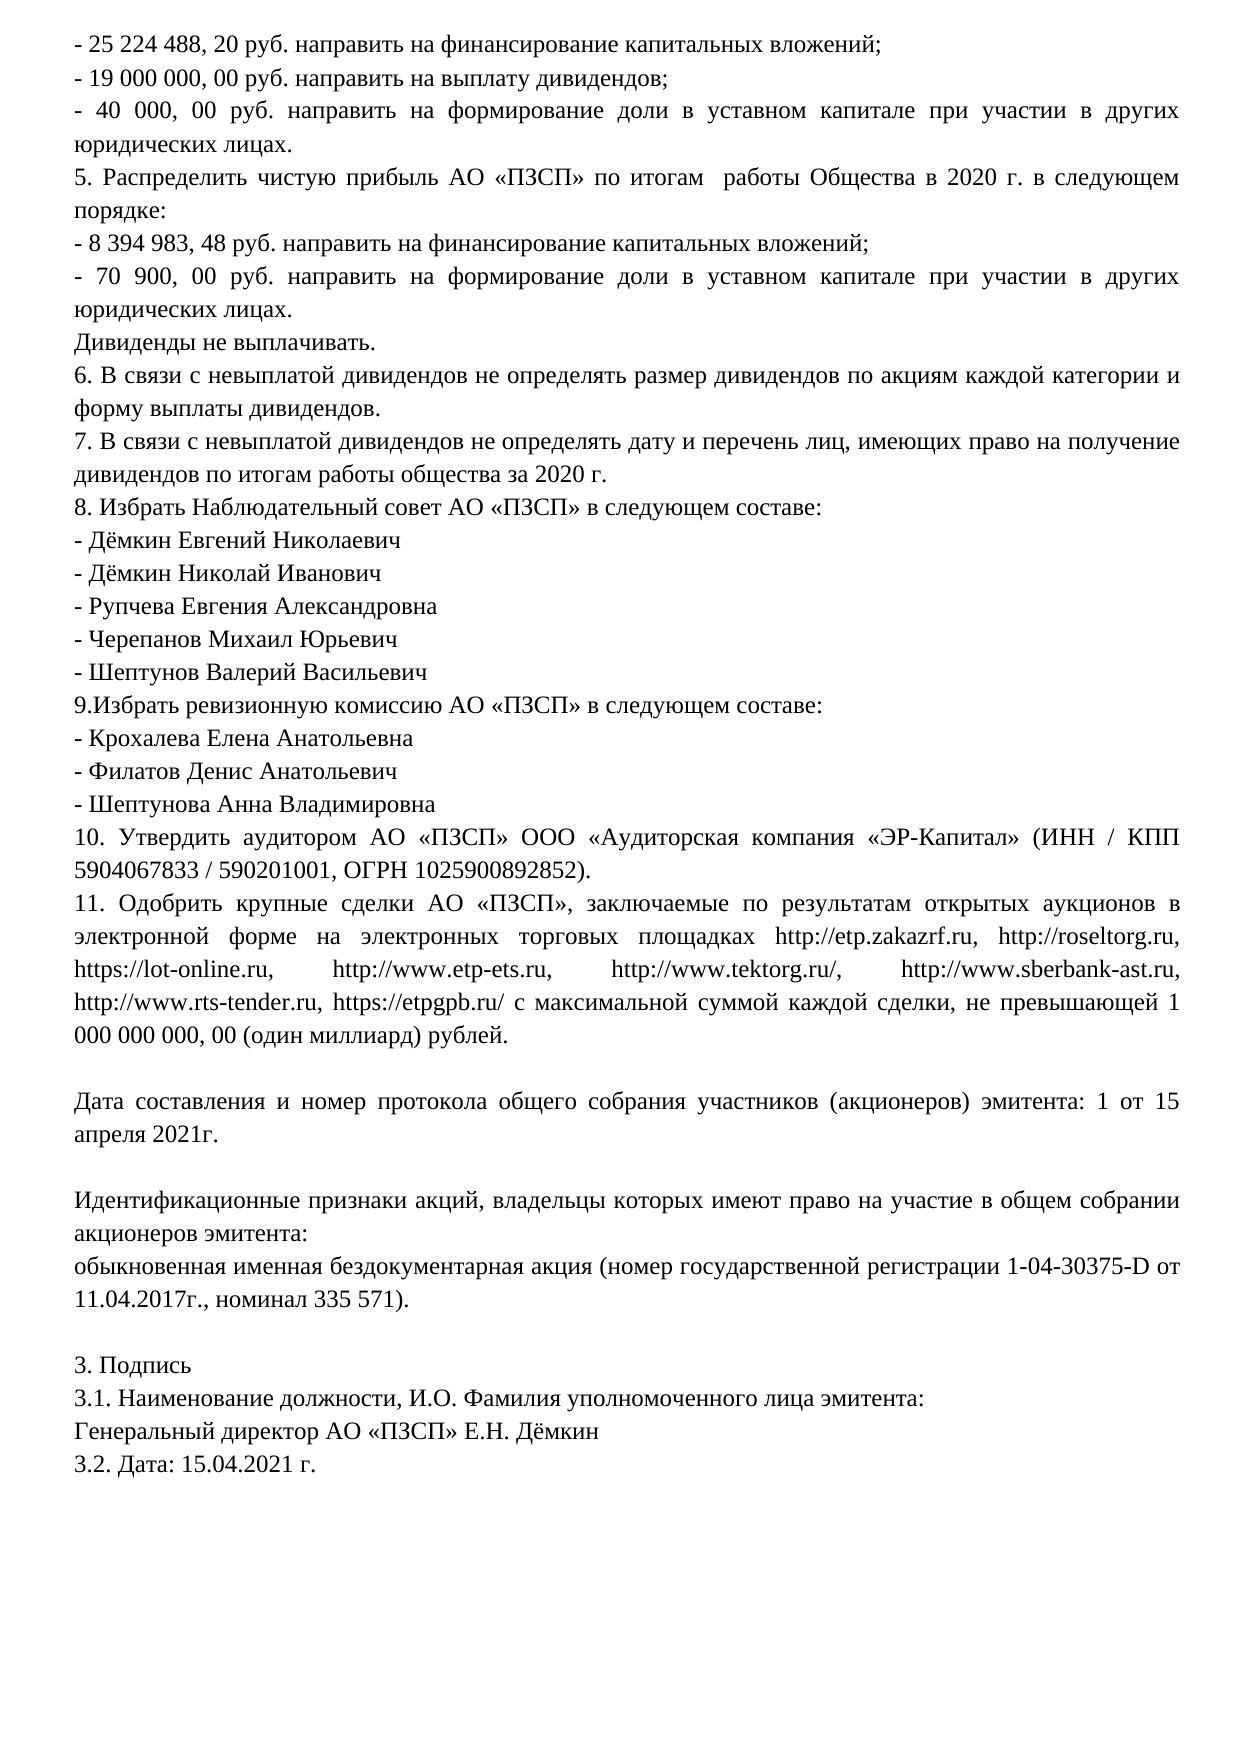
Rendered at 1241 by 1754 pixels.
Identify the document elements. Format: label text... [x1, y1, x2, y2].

text - 25 224 488, 20 руб. направить на финансирование капитальных вложений; [74, 29, 1181, 58]
text 11. Одобрить крупные сделки АО «ПЗСП», заключаемые по результатам открытых аукционов в электронной форме на электронных торговых площадках http://etp.zakazrf.ru, http://roseltorg.ru, https://lot-online.ru, http://www.etp-ets.ru, http://www.tektorg.ru/, http://www.sberbank-ast.ru, http://www.rts-tender.ru, https://etpgpb.ru/ с максимальной суммой каждой сделки, не превышающей 1 000 000 000, 00 (один миллиард) рублей. [74, 888, 1181, 1049]
text - 19 000 000, 00 руб. направить на выплату дивидендов; [74, 63, 1181, 91]
text 8. Избрать Наблюдательный совет АО «ПЗСП» в следующем составе: [74, 492, 1181, 521]
text Дата составления и номер протокола общего собрания участников (акционеров) эмитента: 1 от 15 апреля 2021г. [74, 1086, 1181, 1148]
text обыкновенная именная бездокументарная акция (номер государственной регистрации 1-04-30375-D от 11.04.2017г., номинал 335 571). [74, 1251, 1181, 1313]
text Генеральный директор АО «ПЗСП» Е.Н. Дёмкин [74, 1416, 1181, 1445]
text - 40 000, 00 руб. направить на формирование доли в уставном капитале при участии в других юридических лицах. [74, 96, 1181, 157]
text - Крохалева Елена Анатольевна [74, 723, 1181, 752]
text 6. В связи с невыплатой дивидендов не определять размер дивидендов по акциям каждой категории и форму выплаты дивидендов. [74, 360, 1181, 422]
text 10. Утвердить аудитором АО «ПЗСП» ООО «Аудиторская компания «ЭР-Капитал» (ИНН / КПП 5904067833 / 590201001, ОГРН 1025900892852). [74, 822, 1181, 884]
text 5. Распределить чистую прибыль АО «ПЗСП» по итогам работы Общества в 2020 г. в следующем порядке: [74, 162, 1181, 223]
text - Филатов Денис Анатольевич [74, 756, 1181, 785]
text Идентификационные признаки акций, владельцы которых имеют право на участие в общем собрании акционеров эмитента: [74, 1185, 1181, 1247]
text - 8 394 983, 48 руб. направить на финансирование капитальных вложений; [74, 228, 1181, 256]
text 3.1. Наименование должности, И.О. Фамилия уполномоченного лица эмитента: [74, 1383, 1181, 1412]
text 7. В связи с невыплатой дивидендов не определять дату и перечень лиц, имеющих право на получение дивидендов по итогам работы общества за 2020 г. [74, 426, 1181, 488]
text - Шептунова Анна Владимировна [74, 789, 1181, 818]
text - Дёмкин Николай Иванович [74, 558, 1181, 587]
text Дивиденды не выплачивать. [74, 327, 1181, 356]
text 3. Подпись [74, 1350, 1181, 1379]
text 9.Избрать ревизионную комиссию АО «ПЗСП» в следующем составе: [74, 690, 1181, 719]
text - Рупчева Евгения Александровна [74, 591, 1181, 620]
text - 70 900, 00 руб. направить на формирование доли в уставном капитале при участии в других юридических лицах. [74, 261, 1181, 322]
text - Дёмкин Евгений Николаевич [74, 525, 1181, 554]
text 3.2. Дата: 15.04.2021 г. [74, 1449, 1181, 1478]
text - Черепанов Михаил Юрьевич [74, 624, 1181, 653]
text - Шептунов Валерий Васильевич [74, 657, 1181, 686]
